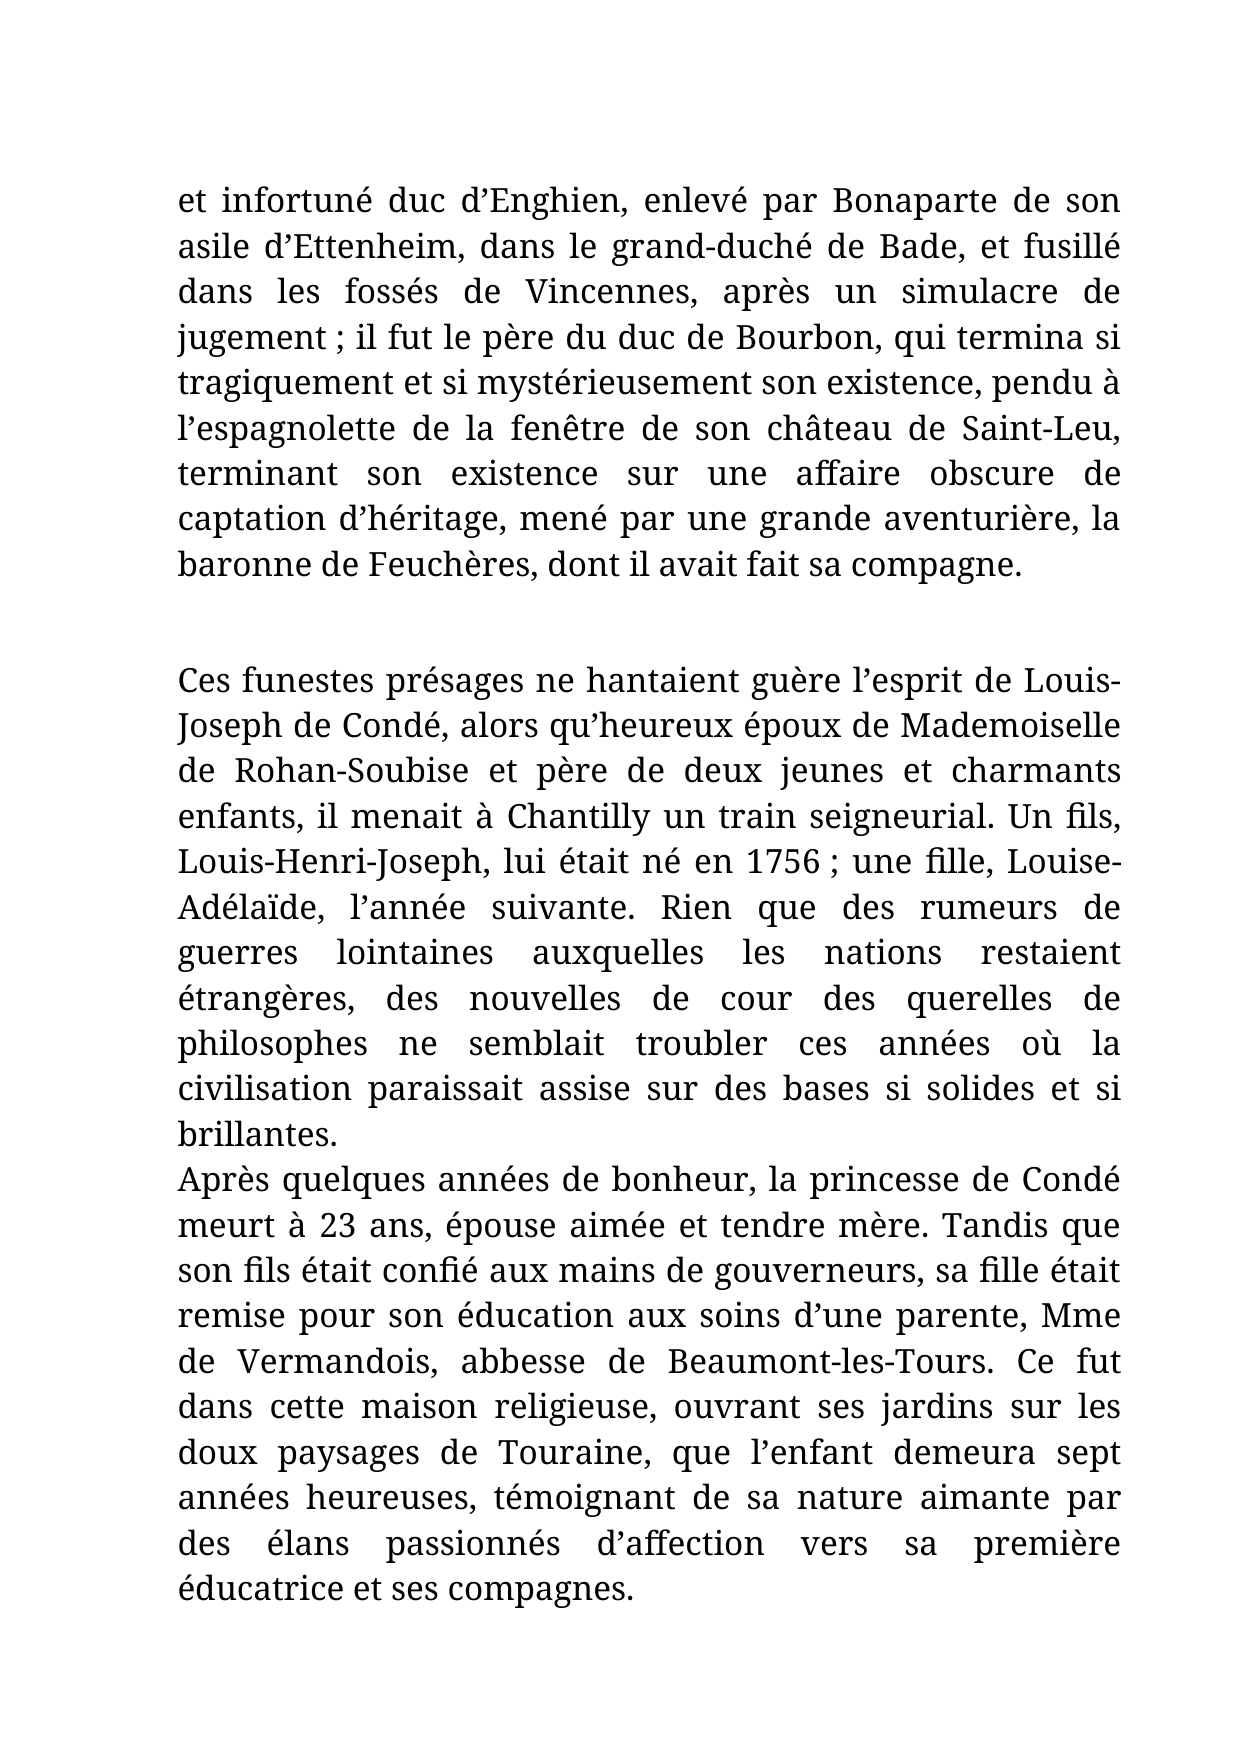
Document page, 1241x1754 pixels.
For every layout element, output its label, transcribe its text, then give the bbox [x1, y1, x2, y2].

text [177, 177, 1122, 586]
text Ces funestes présages ne hantaient guère l’esprit de Louis-Joseph de Condé, alors qu’heureux époux de Mademoiselle de Rohan-Soubise et père de deux jeunes et charmants enfants, il menait à Chantilly un train seigneurial. Un fils, Louis-Henri-Joseph, lui était né en 1756 ; une fille, Louise-Adélaïde, l’année suivante. Rien que des rumeurs de guerres lointaines auxquelles les nations restaient étrangères, des nouvelles de cour des querelles de philosophes ne semblait troubler ces années où la civilisation paraissait assise sur des bases si solides et si brillantes. [177, 656, 1122, 1156]
text Après quelques années de bonheur, la princesse de Condé meurt à 23 ans, épouse aimée et tendre mère. Tandis que son fils était confié aux mains de gouverneurs, sa fille était remise pour son éducation aux soins d’une parente, Mme de Vermandois, abbesse de Beaumont-les-Tours. Ce fut dans cette maison religieuse, ouvrant ses jardins sur les doux paysages de Touraine, que l’enfant demeura sept années heureuses, témoignant de sa nature aimante par des élans passionnés d’affection vers sa première éducatrice et ses compagnes. [177, 1156, 1122, 1610]
